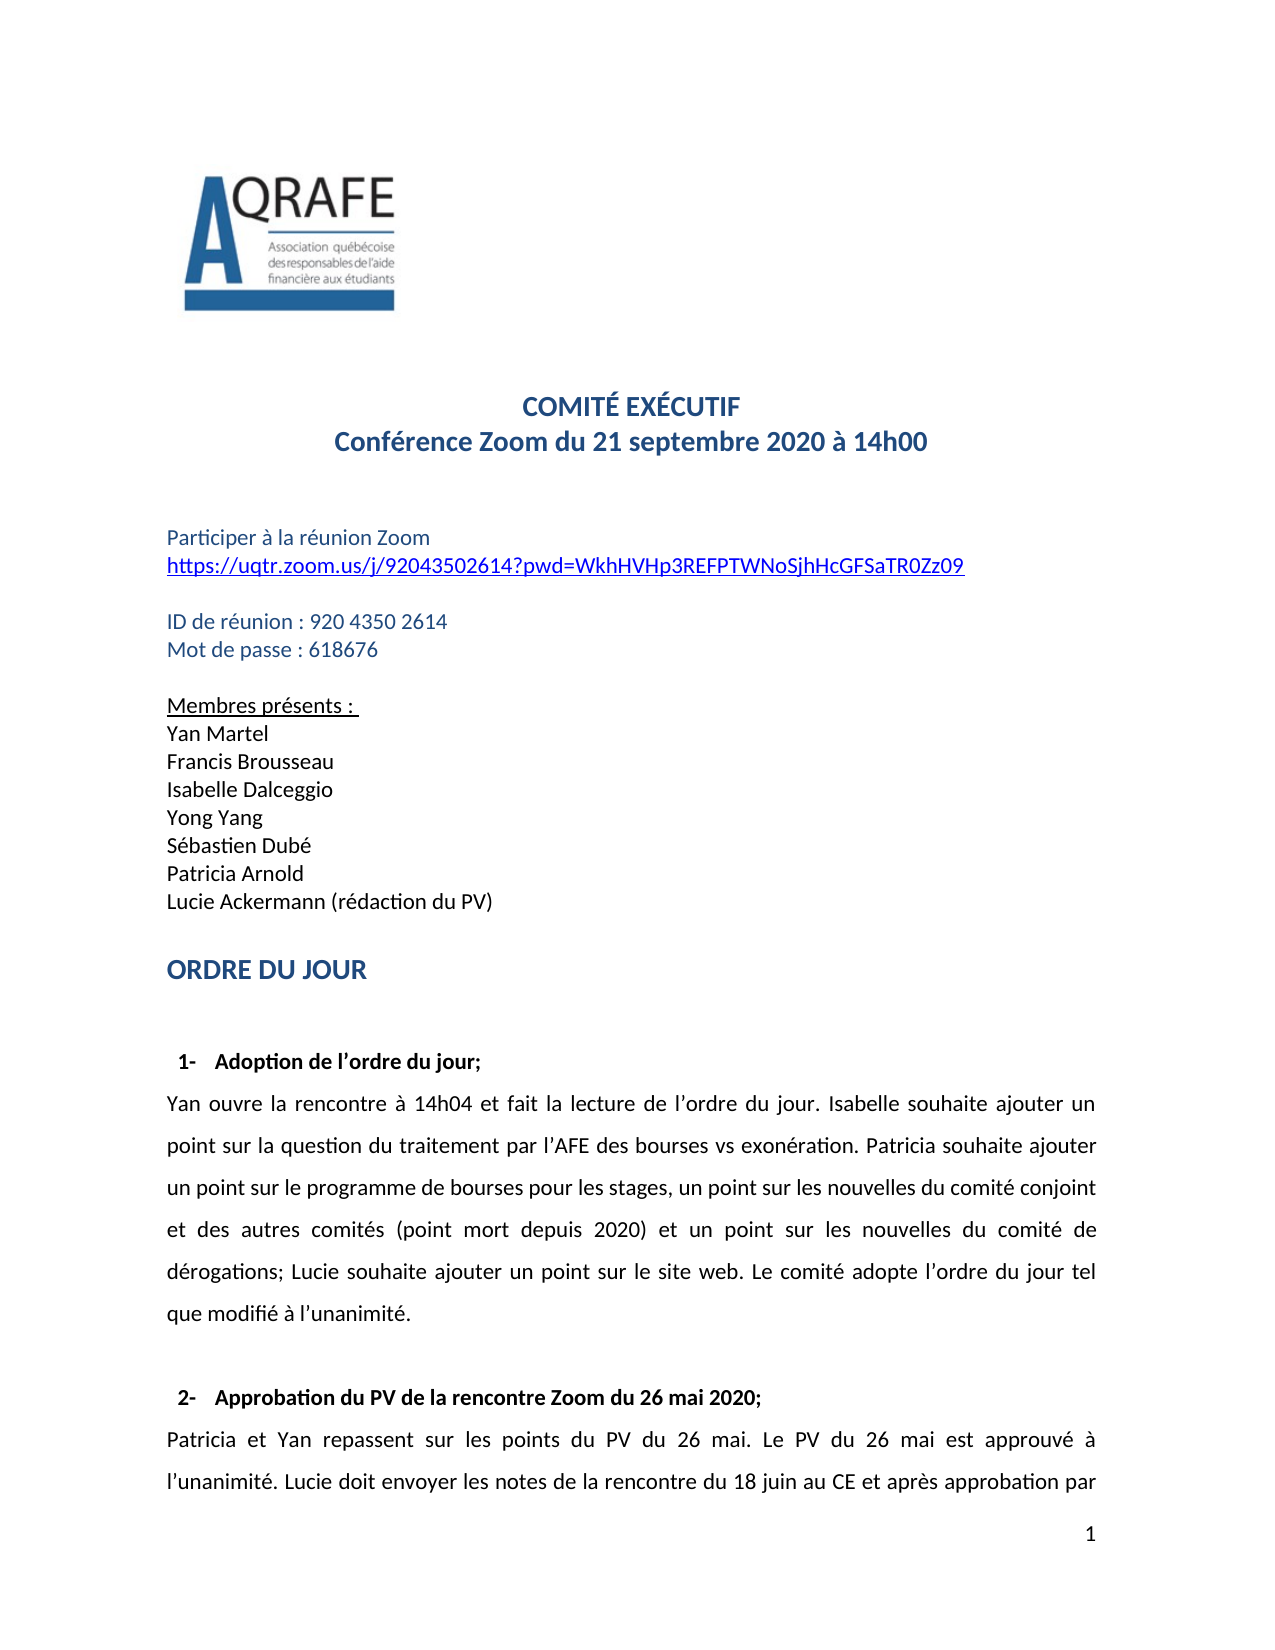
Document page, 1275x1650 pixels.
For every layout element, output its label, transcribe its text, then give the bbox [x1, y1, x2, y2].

text Francis Brousseau [167, 747, 1096, 775]
picture [177, 164, 401, 322]
text Isabelle Dalceggio [167, 775, 1096, 803]
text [167, 1425, 1098, 1495]
text ORDRE DU JOUR [167, 951, 1096, 986]
text Conférence Zoom du 21 septembre 2020 à 14h00 [167, 423, 1096, 459]
text Patricia Arnold [167, 859, 1096, 887]
text https://uqtr.zoom.us/j/92043502614?pwd=WkhHVHp3REFPTWNoSjhHcGFSaTR0Zz09 [167, 551, 1096, 579]
text ID de réunion : 920 4350 2614 [167, 607, 1096, 635]
text Lucie Ackermann (rédaction du PV) [167, 887, 1096, 915]
text Yong Yang [167, 803, 1096, 831]
text Membres présents : [167, 691, 1096, 719]
text Sébastien Dubé [167, 831, 1096, 859]
text Yan ouvre la rencontre à 14h04 et fait la lecture de l’ordre du jour. Isabelle souhaite ajouter un point sur la question du traitement par l’AFE des bourses vs exonération. Patricia souhaite ajouter un point sur le programme de bourses pour les stages, un point sur les nouvelles du comité conjoint et des autres comités (point mort depuis 2020) et un point sur les nouvelles du comité de dérogations; Lucie souhaite ajouter un point sur le site web. Le comité adopte l’ordre du jour tel que modifié à l’unanimité. [167, 1089, 1098, 1327]
list Approbation du PV de la rencontre Zoom du 26 mai 2020; [177, 1383, 1098, 1411]
text Mot de passe : 618676 [167, 635, 1096, 663]
text COMITÉ EXÉCUTIF [167, 388, 1096, 423]
list Adoption de l’ordre du jour; [177, 1047, 1098, 1075]
text Participer à la réunion Zoom [167, 523, 1096, 551]
text Yan Martel [167, 719, 1096, 747]
